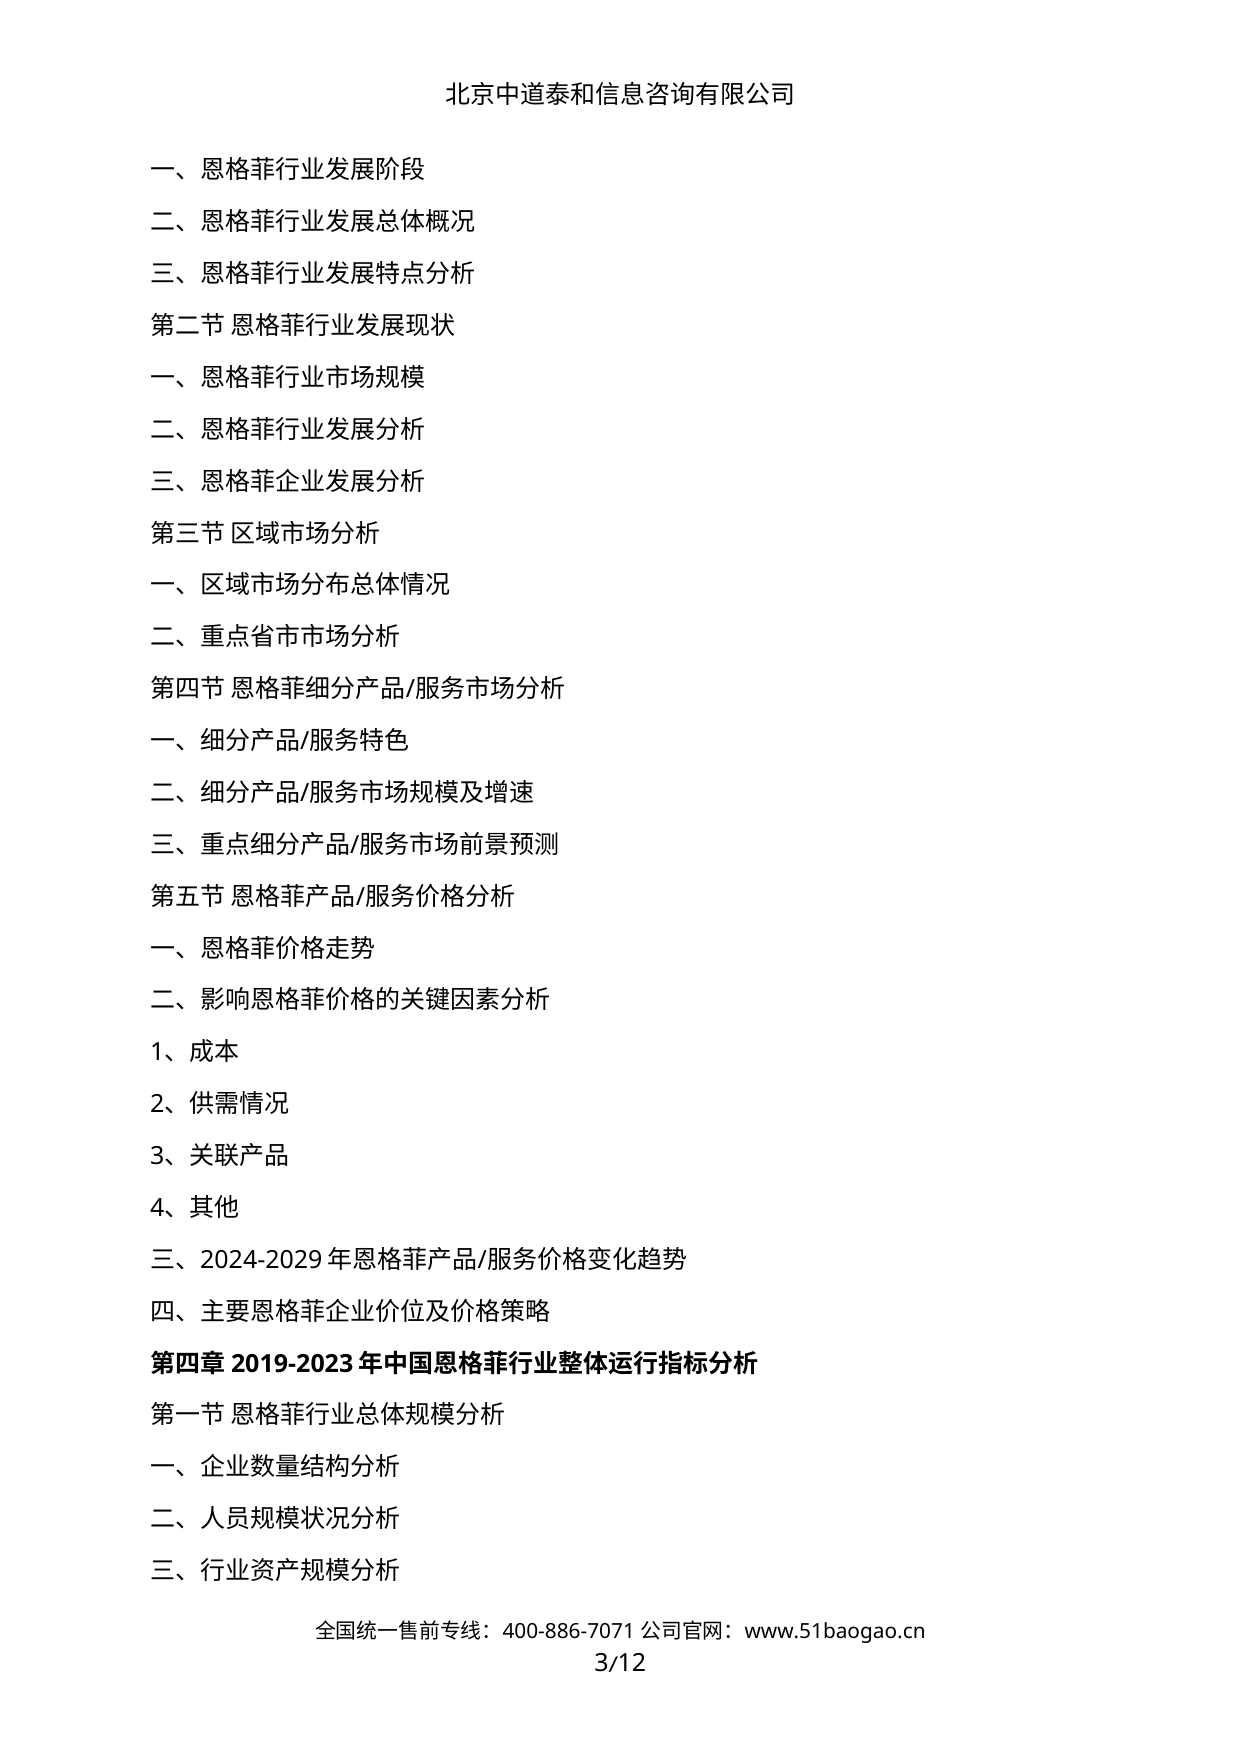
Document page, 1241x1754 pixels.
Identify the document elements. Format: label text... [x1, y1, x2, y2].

text 一、恩格菲价格走势 [150, 928, 1090, 964]
text 二、细分产品/服务市场规模及增速 [150, 772, 1090, 809]
text 二、恩格菲行业发展分析 [150, 409, 1090, 446]
text 4、其他 [150, 1187, 1090, 1224]
text 第四节 恩格菲细分产品/服务市场分析 [150, 669, 1090, 705]
text 第二节 恩格菲行业发展现状 [150, 306, 1090, 342]
text 二、重点省市市场分析 [150, 617, 1090, 653]
text 一、恩格菲行业发展阶段 [150, 150, 1090, 186]
text 第五节 恩格菲产品/服务价格分析 [150, 876, 1090, 912]
text 1、成本 [150, 1032, 1090, 1068]
text 四、主要恩格菲企业价位及价格策略 [150, 1291, 1090, 1327]
text 3、关联产品 [150, 1136, 1090, 1172]
text 二、影响恩格菲价格的关键因素分析 [150, 980, 1090, 1016]
text 一、恩格菲行业市场规模 [150, 357, 1090, 394]
text 三、恩格菲行业发展特点分析 [150, 254, 1090, 290]
text 一、细分产品/服务特色 [150, 721, 1090, 757]
text 第一节 恩格菲行业总体规模分析 [150, 1395, 1090, 1431]
text 二、恩格菲行业发展总体概况 [150, 202, 1090, 238]
text 三、行业资产规模分析 [150, 1551, 1090, 1587]
text 一、企业数量结构分析 [150, 1447, 1090, 1483]
text 2、供需情况 [150, 1084, 1090, 1120]
text 三、恩格菲企业发展分析 [150, 461, 1090, 497]
text 二、人员规模状况分析 [150, 1499, 1090, 1535]
text 三、重点细分产品/服务市场前景预测 [150, 824, 1090, 861]
text 一、区域市场分布总体情况 [150, 565, 1090, 601]
text 三、2024-2029年恩格菲产品/服务价格变化趋势 [150, 1239, 1090, 1276]
text 第四章 2019-2023年中国恩格菲行业整体运行指标分析 [150, 1343, 1090, 1379]
text 第三节 区域市场分析 [150, 513, 1090, 549]
